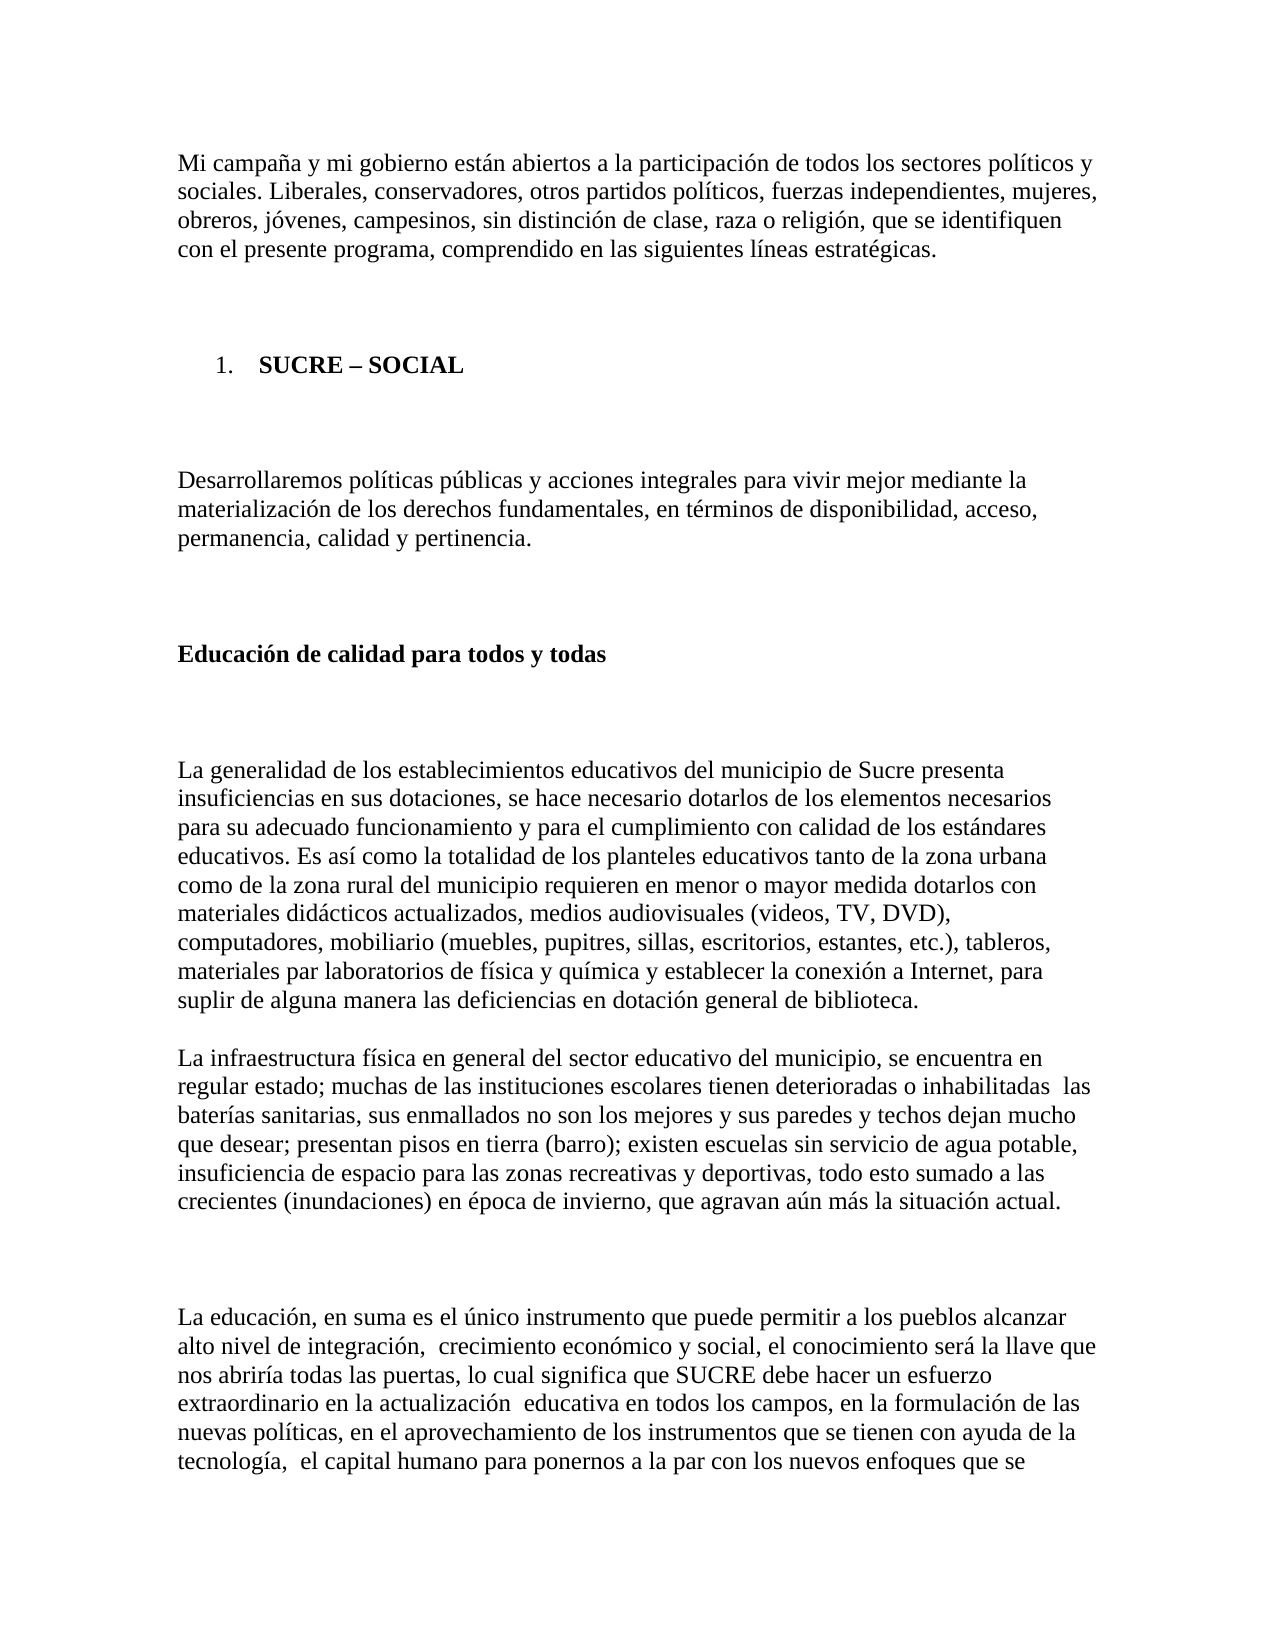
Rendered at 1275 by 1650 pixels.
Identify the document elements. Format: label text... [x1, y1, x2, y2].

text La generalidad de los establecimientos educativos del municipio de Sucre presenta insuficiencias en sus dotaciones, se hace necesario dotarlos de los elementos necesarios para su adecuado funcionamiento y para el cumplimiento con calidad de los estándares educativos. Es así como la totalidad de los planteles educativos tanto de la zona urbana como de la zona rural del municipio requieren en menor o mayor medida dotarlos con materiales didácticos actualizados, medios audiovisuales (videos, TV, DVD), computadores, mobiliario (muebles, pupitres, sillas, escritorios, estantes, etc.), tableros, materiales par laboratorios de física y química y establecer la conexión a Internet, para suplir de alguna manera las deficiencias en dotación general de biblioteca. [177, 755, 1098, 1013]
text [177, 1302, 1098, 1475]
text Educación de calidad para todos y todas [177, 639, 1098, 668]
text Mi campaña y mi gobierno están abiertos a la participación de todos los sectores políticos y sociales. Liberales, conservadores, otros partidos políticos, fuerzas independientes, mujeres, obreros, jóvenes, campesinos, sin distinción de clase, raza o religión, que se identifiquen con el presente programa, comprendido en las siguientes líneas estratégicas. [177, 148, 1098, 263]
list SUCRE – SOCIAL [215, 350, 1098, 378]
text Desarrollaremos políticas públicas y acciones integrales para vivir mejor mediante la materialización de los derechos fundamentales, en términos de disponibilidad, acceso, permanencia, calidad y pertinencia. [177, 466, 1098, 552]
text La infraestructura física en general del sector educativo del municipio, se encuentra en regular estado; muchas de las instituciones escolares tienen deterioradas o inhabilitadas las baterías sanitarias, sus enmallados no son los mejores y sus paredes y techos dejan mucho que desear; presentan pisos en tierra (barro); existen escuelas sin servicio de agua potable, insuficiencia de espacio para las zonas recreativas y deportivas, todo esto sumado a las crecientes (inundaciones) en época de invierno, que agravan aún más la situación actual. [177, 1043, 1098, 1215]
